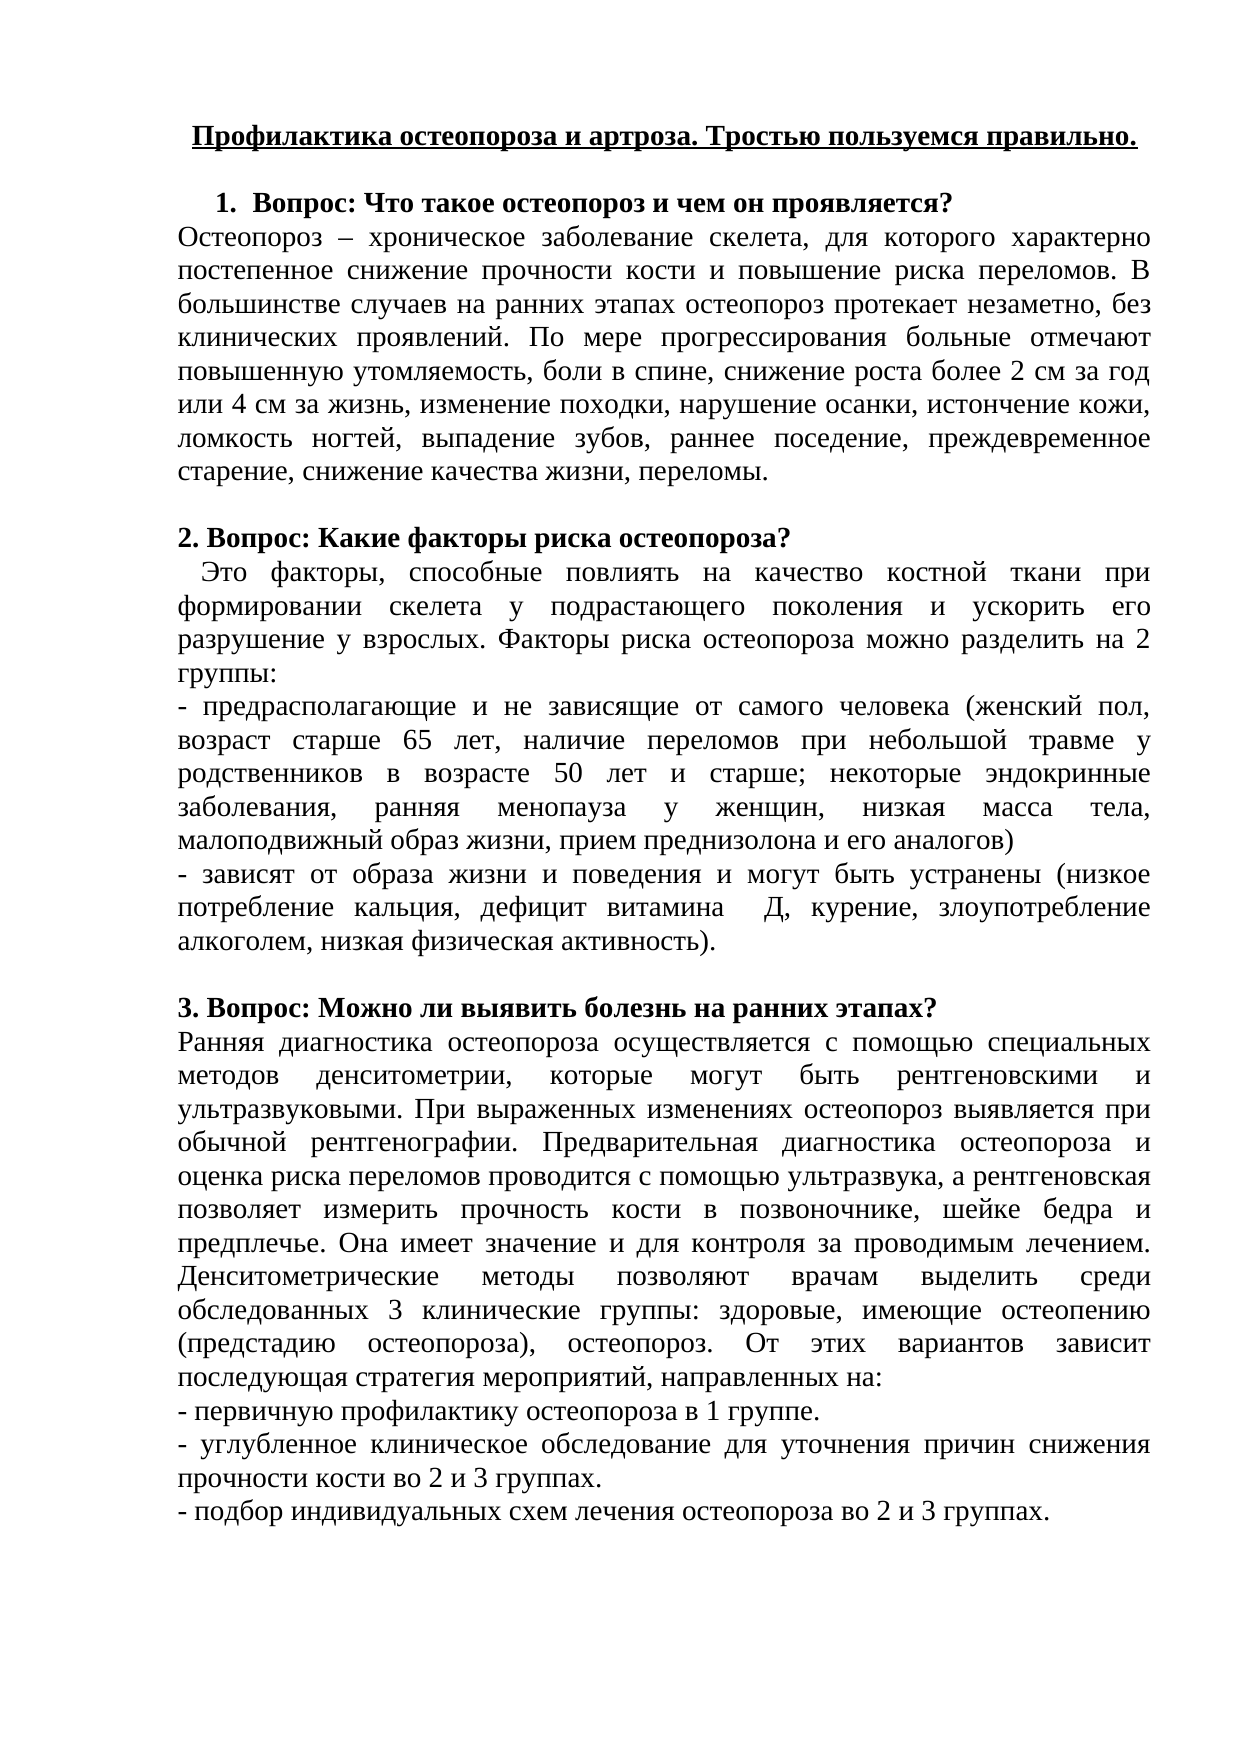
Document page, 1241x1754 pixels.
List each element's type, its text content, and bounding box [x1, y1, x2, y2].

text - первичную профилактику остеопороза в 1 группе. [177, 1393, 1152, 1426]
text Ранняя диагностика остеопороза осуществляется с помощью специальных методов денситометрии, которые могут быть рентгеновскими и ультразвуковыми. При выраженных изменениях остеопороз выявляется при обычной рентгенографии. Предварительная диагностика остеопороза и оценка риска переломов проводится с помощью ультразвука, а рентгеновская позволяет измерить прочность кости в позвоночнике, шейке бедра и предплечье. Она имеет значение и для контроля за проводимым лечением. Денситометрические методы позволяют врачам выделить среди обследованных 3 клинические группы: здоровые, имеющие остеопению (предстадию остеопороза), остеопороз. От этих вариантов зависит последующая стратегия мероприятий, направленных на: [177, 1024, 1152, 1393]
text - углубленное клиническое обследование для уточнения причин снижения прочности кости во 2 и 3 группах. [177, 1426, 1152, 1493]
text - подбор индивидуальных схем лечения остеопороза во 2 и 3 группах. [177, 1493, 1152, 1527]
text - зависят от образа жизни и поведения и могут быть устранены (низкое потребление кальция, дефицит витамина Д, курение, злоупотребление алкоголем, низкая физическая активность). [177, 856, 1152, 957]
list Вопрос: Что такое остеопороз и чем он проявляется? [215, 185, 1152, 219]
text Остеопороз – хроническое заболевание скелета, для которого характерно постепенное снижение прочности кости и повышение риска переломов. В большинстве случаев на ранних этапах остеопороз протекает незаметно, без клинических проявлений. По мере прогрессирования больные отмечают повышенную утомляемость, боли в спине, снижение роста более 2 см за год или 4 см за жизнь, изменение походки, нарушение осанки, истончение кожи, ломкость ногтей, выпадение зубов, раннее поседение, преждевременное старение, снижение качества жизни, переломы. [177, 219, 1152, 487]
text 3. Вопрос: Можно ли выявить болезнь на ранних этапах? [177, 990, 1152, 1024]
text Это факторы, способные повлиять на качество костной ткани при формировании скелета у подрастающего поколения и ускорить его разрушение у взрослых. Факторы риска остеопороза можно разделить на 2 группы: [177, 554, 1152, 688]
text 2. Вопрос: Какие факторы риска остеопороза? [177, 487, 1152, 554]
text Профилактика остеопороза и артроза. Тростью пользуемся правильно. [177, 118, 1152, 152]
text - предрасполагающие и не зависящие от самого человека (женский пол, возраст старше 65 лет, наличие переломов при небольшой травме у родственников в возрасте 50 лет и старше; некоторые эндокринные заболевания, ранняя менопауза у женщин, низкая масса тела, малоподвижный образ жизни, прием преднизолона и его аналогов) [177, 688, 1152, 856]
